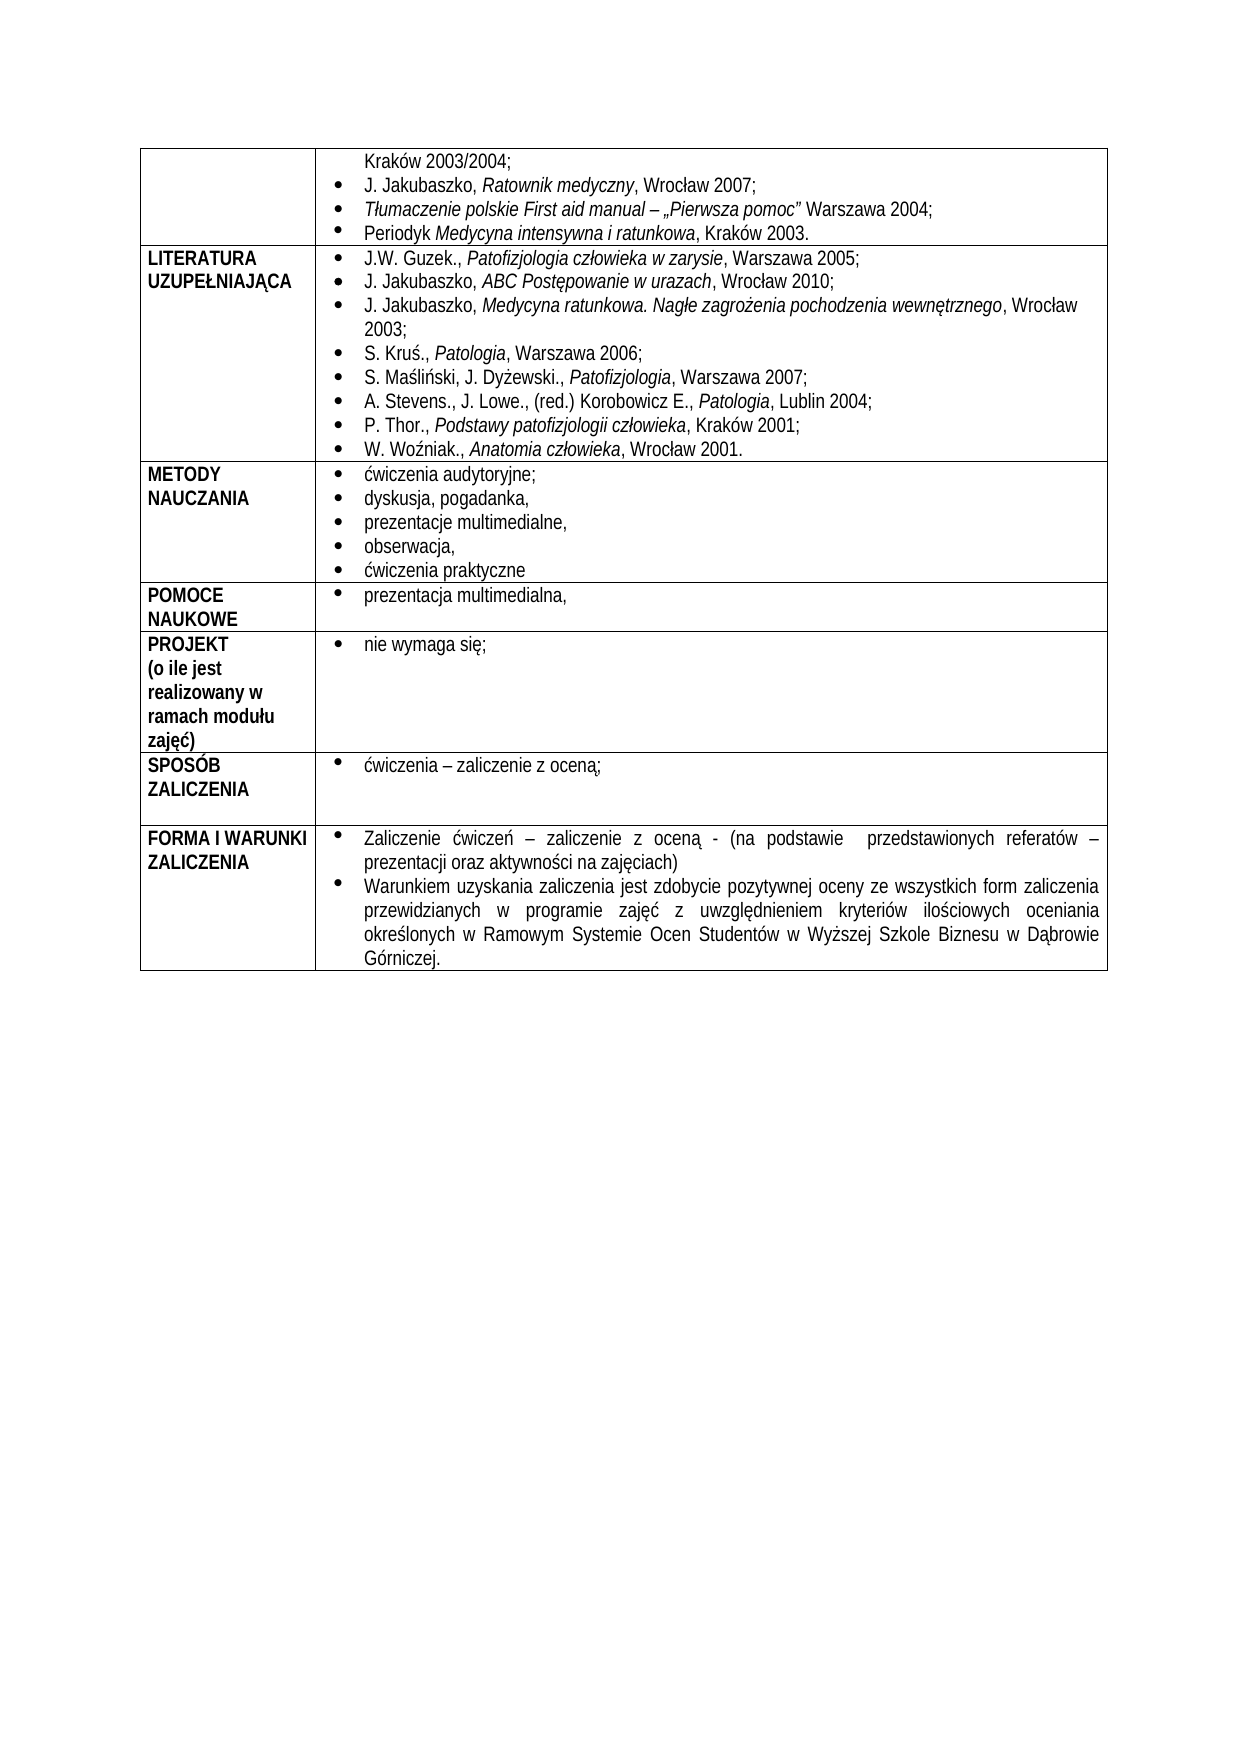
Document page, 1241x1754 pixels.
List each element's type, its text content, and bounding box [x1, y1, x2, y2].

table_cell PROJEKT (o ile jest realizowany w ramach modułu zajęć) [141, 632, 315, 752]
table_cell SPOSÓB ZALICZENIA [141, 753, 315, 825]
table_cell LITERATURA UZUPEŁNIAJĄCA [141, 246, 315, 461]
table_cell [141, 149, 315, 244]
table_cell METODY NAUCZANIA [141, 462, 315, 582]
table_cell Zaliczenie ćwiczeń – zaliczenie z oceną - (na podstawie przedstawionych referatów – prezentacji oraz aktywności na zajęciach) Warunkiem uzyskania zaliczenia jest zdobycie pozytywnej oceny ze wszystkich form zaliczenia przewidzianych w programie zajęć z uwzględnieniem kryteriów ilościowych oceniania określonych w Ramowym Systemie Ocen Studentów w Wyższej Szkole Biznesu w Dąbrowie Górniczej. [316, 826, 1107, 969]
table_cell POMOCE NAUKOWE [141, 583, 315, 631]
table_cell prezentacja multimedialna, [316, 583, 1107, 631]
table_cell nie wymaga się; [316, 632, 1107, 752]
table_cell FORMA I WARUNKI ZALICZENIA [141, 826, 315, 969]
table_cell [316, 149, 1107, 244]
table_cell J.W. Guzek., Patofizjologia człowieka w zarysie, Warszawa 2005; J. Jakubaszko, ABC Postępowanie w urazach, Wrocław 2010; J. Jakubaszko, Medycyna ratunkowa. Nagłe zagrożenia pochodzenia wewnętrznego, Wrocław 2003; S. Kruś., Patologia, Warszawa 2006; S. Maśliński, J. Dyżewski., Patofizjologia, Warszawa 2007; A. Stevens., J. Lowe., (red.) Korobowicz E., Patologia, Lublin 2004; P. Thor., Podstawy patofizjologii człowieka, Kraków 2001; W. Woźniak., Anatomia człowieka, Wrocław 2001. [316, 246, 1107, 461]
table_cell ćwiczenia audytoryjne; dyskusja, pogadanka, prezentacje multimedialne, obserwacja, ćwiczenia praktyczne [316, 462, 1107, 582]
table_cell ćwiczenia – zaliczenie z oceną; [316, 753, 1107, 825]
